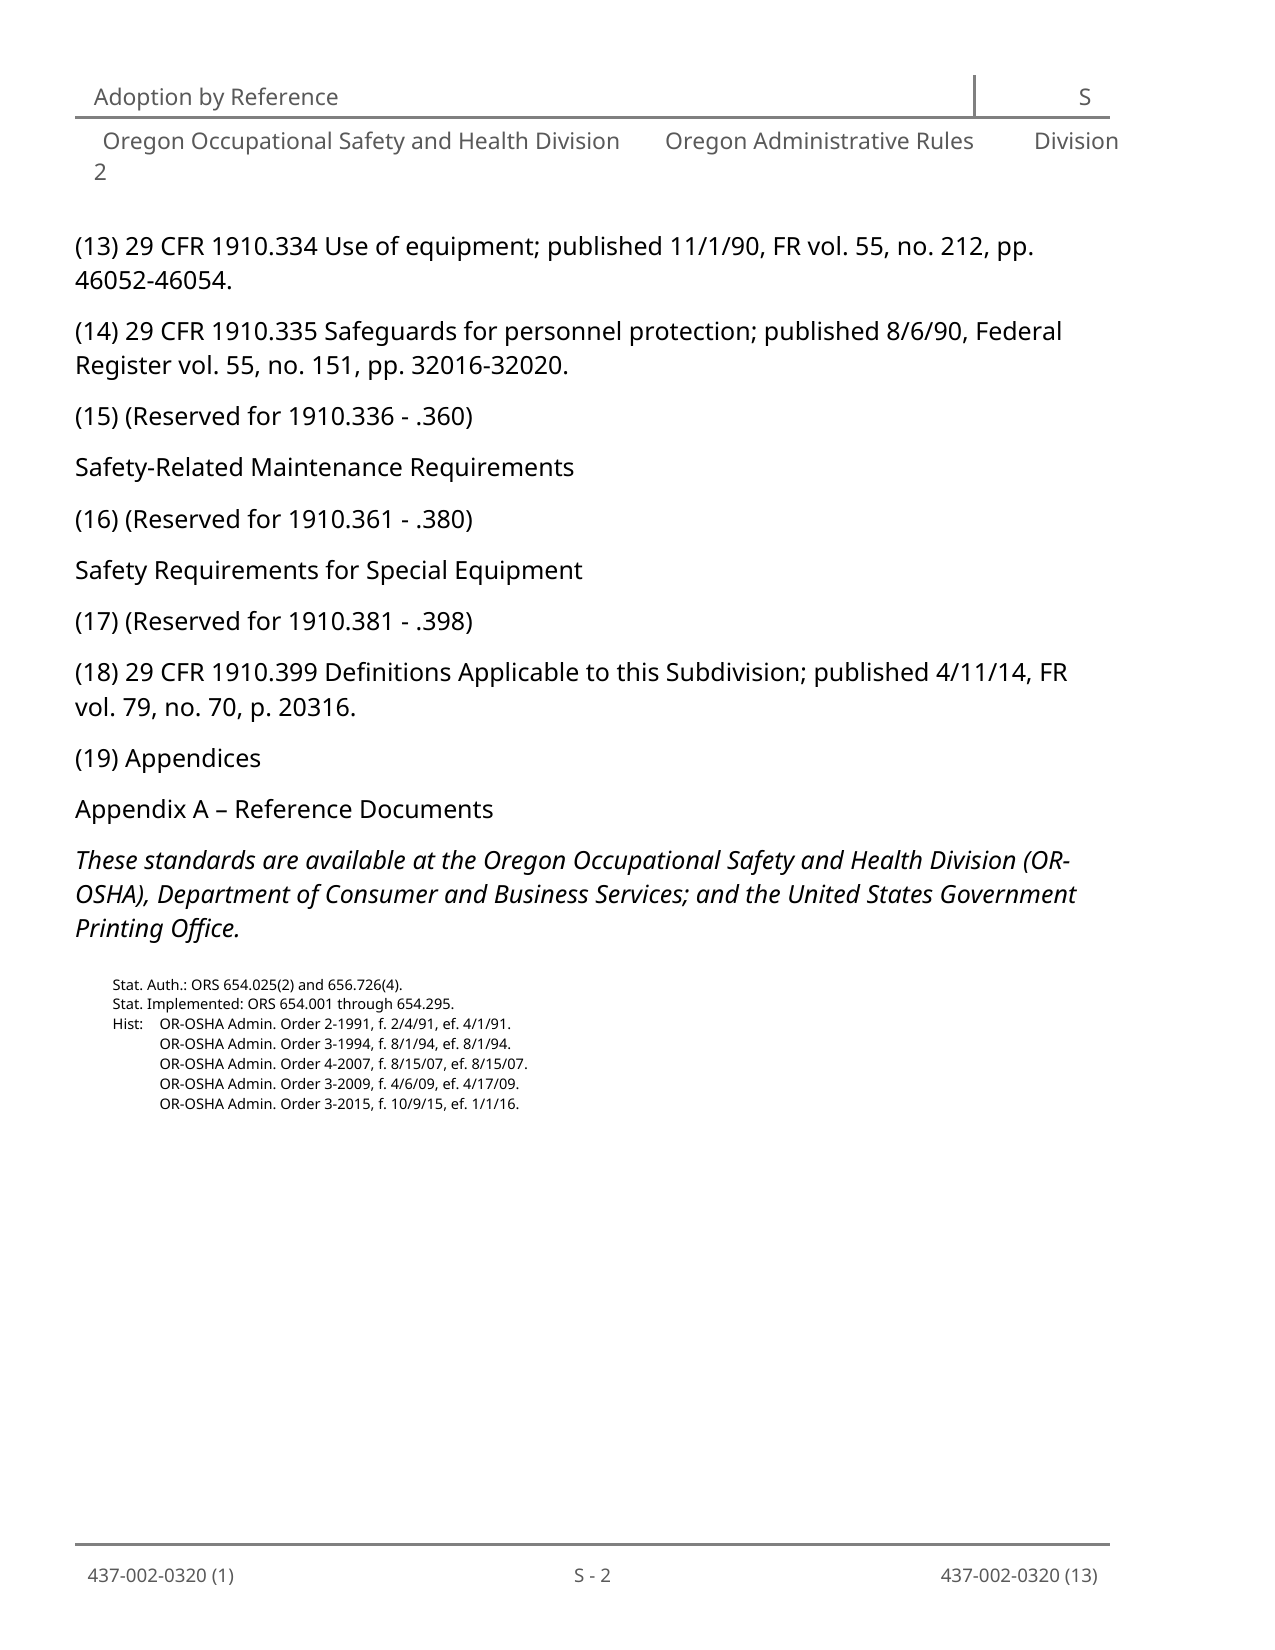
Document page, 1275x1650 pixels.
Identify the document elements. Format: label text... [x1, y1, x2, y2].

text Stat. Implemented: ORS 654.001 through 654.295. [112, 994, 1110, 1014]
text Appendix A – Reference Documents [75, 792, 1110, 826]
text Safety Requirements for Special Equipment [75, 553, 1110, 587]
text Hist: OR-OSHA Admin. Order 2-1991, f. 2/4/91, ef. 4/1/91. [112, 1014, 1110, 1034]
text (17) (Reserved for 1910.381 - .398) [75, 604, 1110, 638]
text OR-OSHA Admin. Order 3-1994, f. 8/1/94, ef. 8/1/94. [112, 1034, 1110, 1054]
text (16) (Reserved for 1910.361 - .380) [75, 501, 1110, 535]
text Safety-Related Maintenance Requirements [75, 450, 1110, 484]
text (19) Appendices [75, 740, 1110, 774]
text (15) (Reserved for 1910.336 - .360) [75, 399, 1110, 433]
text OR-OSHA Admin. Order 3-2015, f. 10/9/15, ef. 1/1/16. [112, 1094, 1110, 1113]
text (14) 29 CFR 1910.335 Safeguards for personnel protection; published 8/6/90, Federal Register vol. 55, no. 151, pp. 32016-32020. [75, 313, 1110, 382]
text (13) 29 CFR 1910.334 Use of equipment; published 11/1/90, FR vol. 55, no. 212, pp. 46052-46054. [75, 225, 1110, 296]
text (18) 29 CFR 1910.399 Definitions Applicable to this Subdivision; published 4/11/14, FR vol. 79, no. 70, p. 20316. [75, 655, 1110, 723]
text Stat. Auth.: ORS 654.025(2) and 656.726(4). [112, 974, 1110, 994]
text OR-OSHA Admin. Order 4-2007, f. 8/15/07, ef. 8/15/07. [112, 1054, 1110, 1074]
text These standards are available at the Oregon Occupational Safety and Health Division (OR-OSHA), Department of Consumer and Business Services; and the United States Government Printing Office. [75, 843, 1110, 945]
text OR-OSHA Admin. Order 3-2009, f. 4/6/09, ef. 4/17/09. [112, 1074, 1110, 1094]
